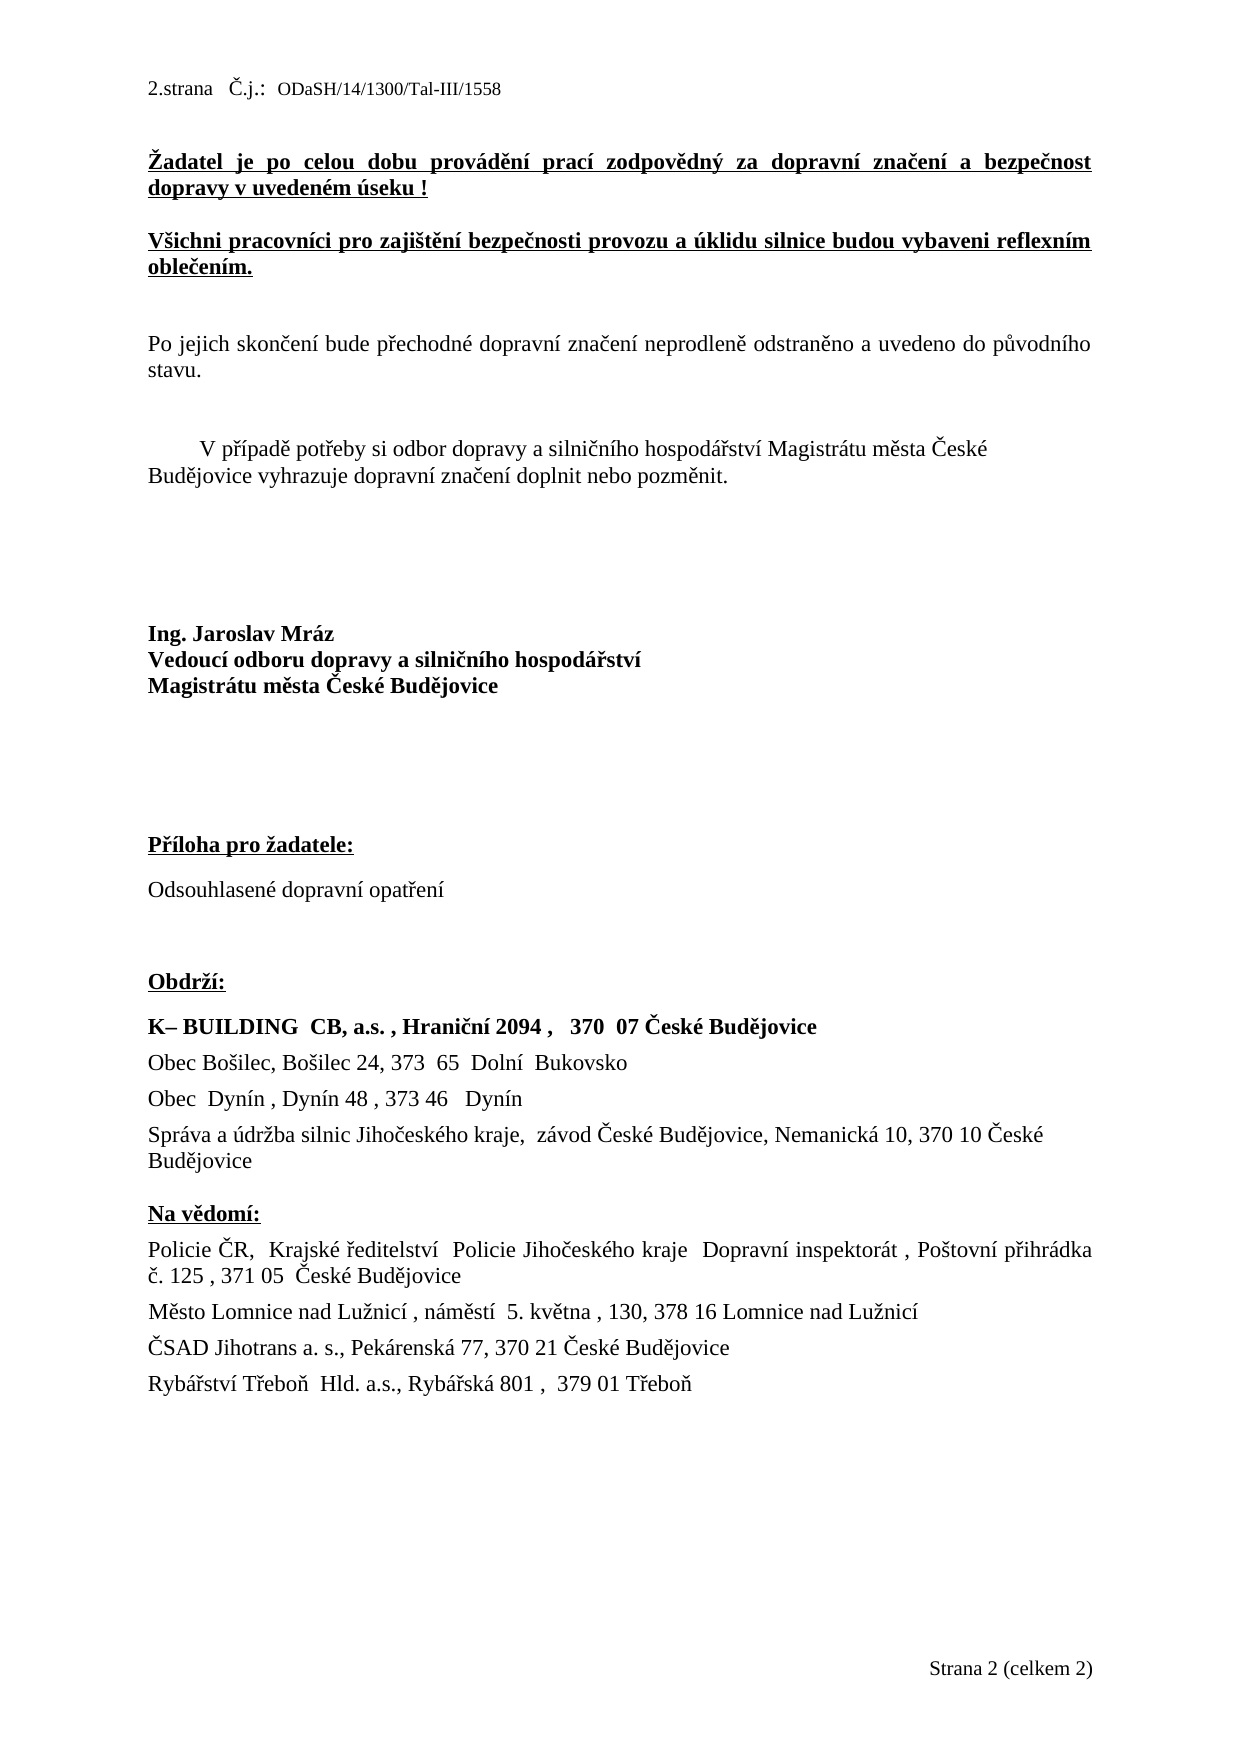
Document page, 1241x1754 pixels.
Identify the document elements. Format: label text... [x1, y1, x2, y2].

subtitle Odsouhlasené dopravní opatření [148, 876, 1092, 902]
text Obdrží: [148, 968, 1092, 994]
text Všichni pracovníci pro zajištění bezpečnosti provozu a úklidu silnice budou vybaveni reflexním oblečením. [148, 227, 1092, 250]
text Na vědomí: [148, 1200, 1092, 1226]
text Vedoucí odboru dopravy a silničního hospodářství [148, 646, 1092, 672]
text Policie ČR, Krajské ředitelství Policie Jihočeského kraje Dopravní inspektorát , Poštovní přihrádka č. 125 , 371 05 České Budějovice [148, 1236, 1092, 1289]
text Magistrátu města České Budějovice [148, 672, 1092, 699]
text Rybářství Třeboň Hld. a.s., Rybářská 801 , 379 01 Třeboň [148, 1370, 1092, 1397]
text Ing. Jaroslav Mráz [148, 620, 1092, 646]
text Budějovice [148, 1147, 1092, 1174]
subtitle K– BUILDING CB, a.s. , Hraniční 2094 , 370 07 České Budějovice [148, 1013, 1092, 1039]
text Žadatel je po celou dobu provádění prací zodpovědný za dopravní značení a bezpečnost dopravy v uvedeném úseku ! [148, 148, 1092, 171]
text Obec Dynín , Dynín 48 , 373 46 Dynín [148, 1085, 1092, 1111]
text Po jejich skončení bude přechodné dopravní značení neprodleně odstraněno a uvedeno do původního stavu. [148, 330, 1092, 383]
text Příloha pro žadatele: [148, 831, 1092, 857]
text ČSAD Jihotrans a. s., Pekárenská 77, 370 21 České Budějovice [148, 1334, 1092, 1361]
text Obec Bošilec, Bošilec 24, 373 65 Dolní Bukovsko [148, 1049, 1092, 1076]
text Žadatel je po celou dobu provádění prací zodpovědný za dopravní značení a bezpečnost dopravy v uvedeném úseku ! [148, 172, 1092, 200]
text Všichni pracovníci pro zajištění bezpečnosti provozu a úklidu silnice budou vybaveni reflexním oblečením. [148, 251, 1092, 279]
text Správa a údržba silnic Jihočeského kraje, závod České Budějovice, Nemanická 10, 370 10 České [148, 1121, 1092, 1147]
text Město Lomnice nad Lužnicí , náměstí 5. května , 130, 378 16 Lomnice nad Lužnicí [74, 1298, 1092, 1325]
text V případě potřeby si odbor dopravy a silničního hospodářství Magistrátu města České Budějovice vyhrazuje dopravní značení doplnit nebo pozměnit. [148, 435, 1092, 488]
